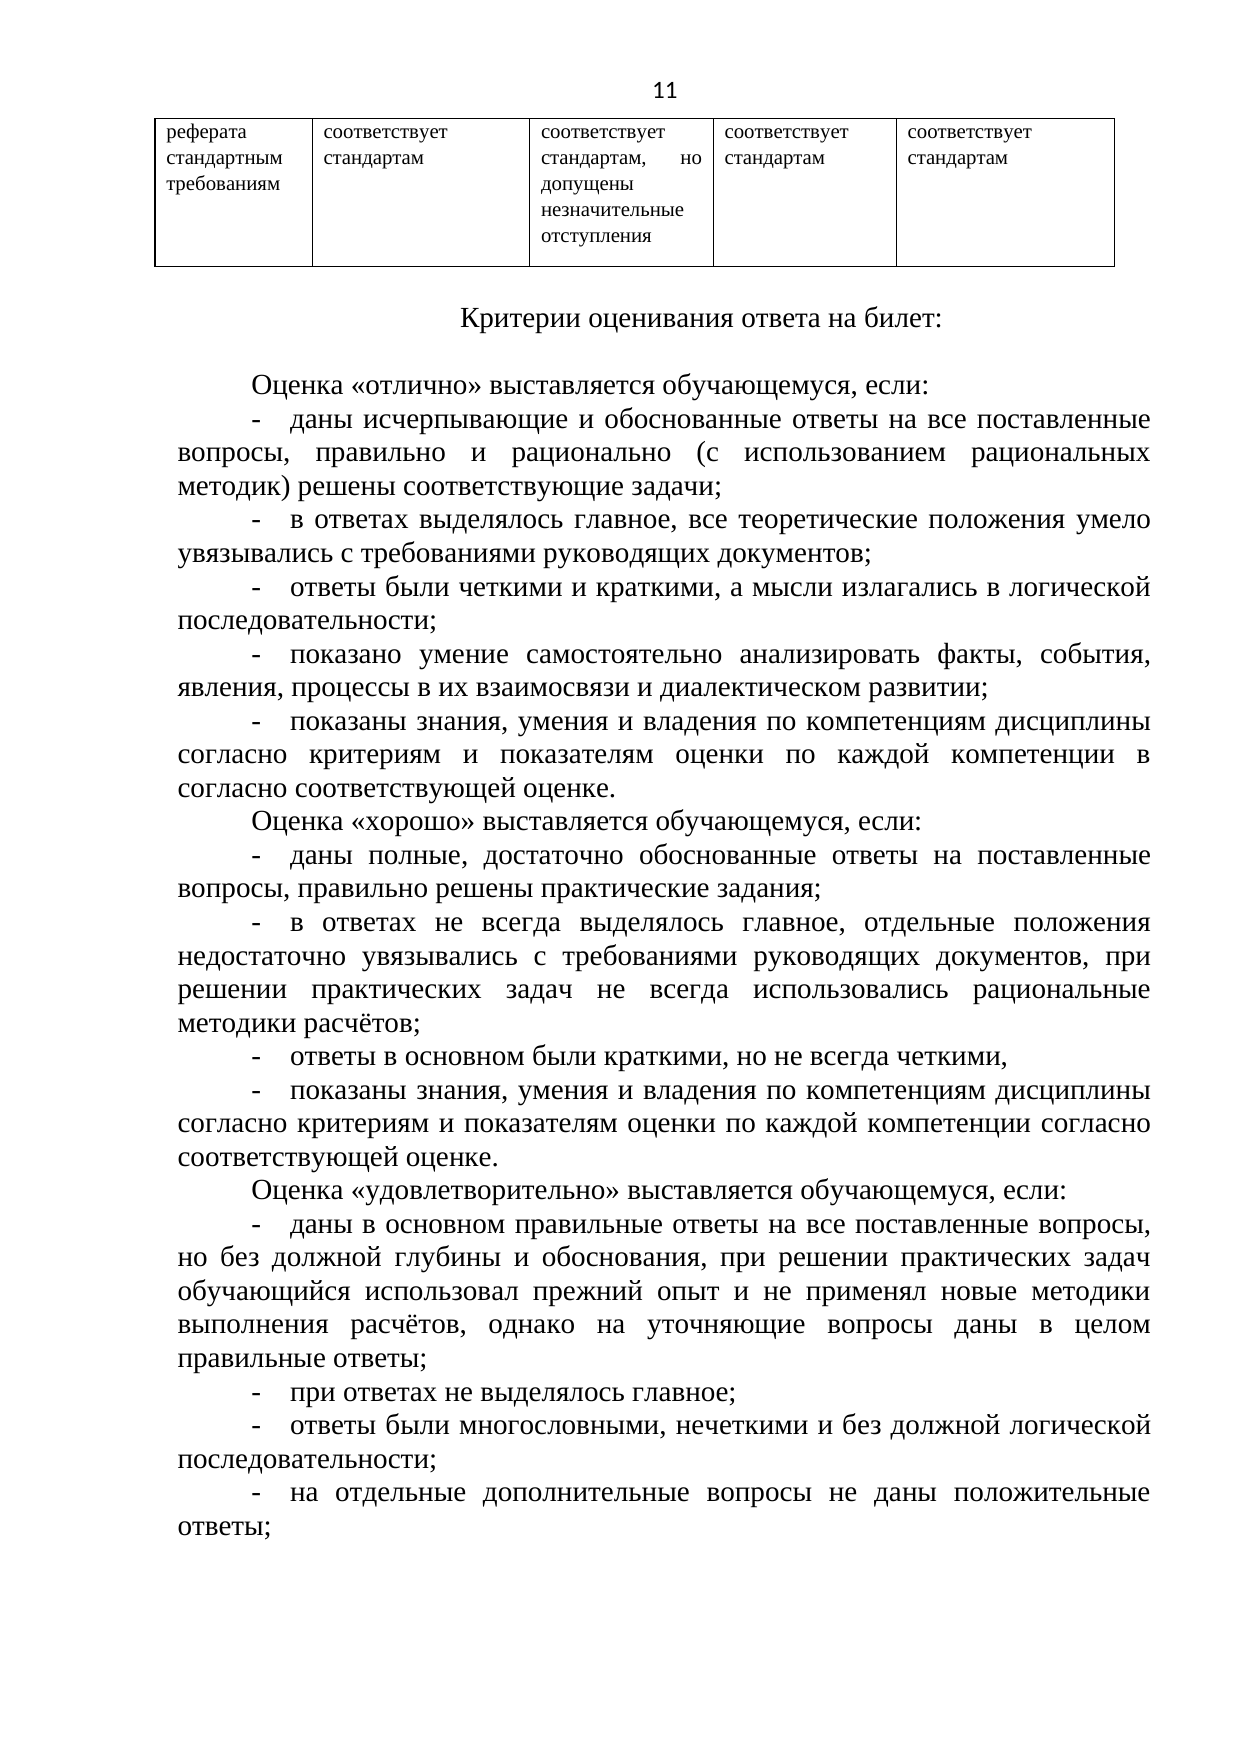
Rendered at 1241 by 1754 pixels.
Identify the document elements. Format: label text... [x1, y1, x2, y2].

text Оценка «удовлетворительно» выставляется обучающемуся, если: [177, 1172, 1152, 1206]
list показаны знания, умения и владения по компетенциям дисциплины согласно критериям и показателям оценки по каждой компетенции в согласно соответствующей оценке. [177, 703, 1152, 803]
list в ответах выделялось главное, все теоретические положения умело увязывались с требованиями руководящих документов; [177, 502, 1152, 569]
table_cell Реферат полностью соответствует стандартам [313, 119, 529, 266]
text Критерии оценивания ответа на билет: [177, 300, 1152, 334]
list на отдельные дополнительные вопросы не даны положительные ответы; [177, 1474, 1152, 1541]
table_cell Реферат соответствует стандартам, но допущены незначительные отступления [530, 119, 713, 266]
list ответы были четкими и краткими, а мысли излагались в логической последовательности; [177, 569, 1152, 636]
text Оценка «хорошо» выставляется обучающемуся, если: [177, 803, 1152, 837]
table_cell Реферат частично соответствует стандартам [714, 119, 896, 266]
table_cell Реферат не соответствует стандартам [897, 119, 1114, 266]
list ответы были многословными, нечеткими и без должной логической последовательности; [177, 1407, 1152, 1474]
list даны полные, достаточно обоснованные ответы на поставленные вопросы, правильно решены практические задания; [177, 837, 1152, 904]
list в ответах не всегда выделялось главное, отдельные положения недостаточно увязывались с требованиями руководящих документов, при решении практических задач не всегда использовались рациональные методики расчётов; [177, 904, 1152, 1038]
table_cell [156, 119, 312, 266]
list показано умение самостоятельно анализировать факты, события, явления, процессы в их взаимосвязи и диалектическом развитии; [177, 636, 1152, 703]
list при ответах не выделялось главное; [177, 1374, 1152, 1407]
list даны в основном правильные ответы на все поставленные вопросы, но без должной глубины и обоснования, при решении практических задач обучающийся использовал прежний опыт и не применял новые методики выполнения расчётов, однако на уточняющие вопросы даны в целом правильные ответы; [177, 1206, 1152, 1374]
text Оценка «отлично» выставляется обучающемуся, если: [177, 367, 1152, 401]
list даны исчерпывающие и обоснованные ответы на все поставленные вопросы, правильно и рационально (с использованием рациональных методик) решены соответствующие задачи; [177, 401, 1152, 502]
list ответы в основном были краткими, но не всегда четкими, [177, 1038, 1152, 1072]
list показаны знания, умения и владения по компетенциям дисциплины согласно критериям и показателям оценки по каждой компетенции согласно соответствующей оценке. [177, 1072, 1152, 1172]
